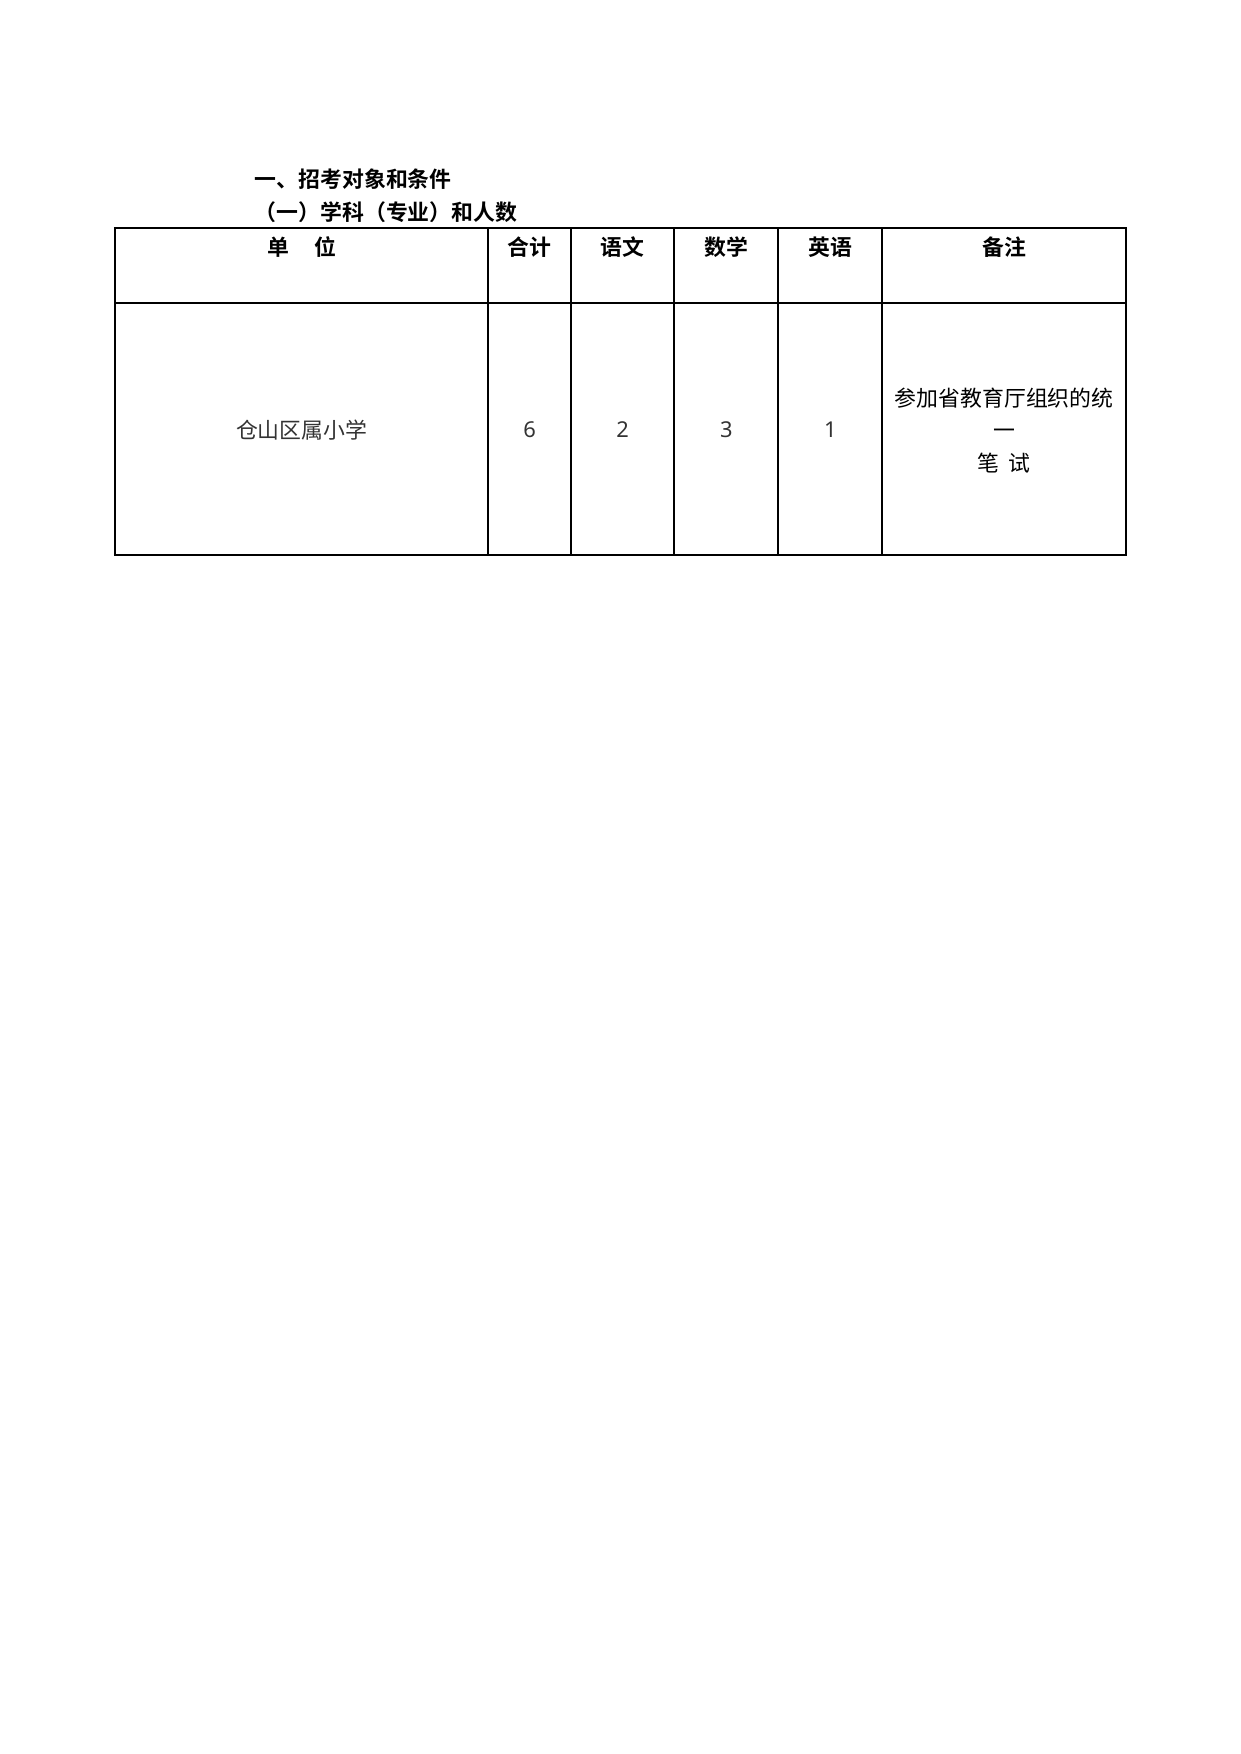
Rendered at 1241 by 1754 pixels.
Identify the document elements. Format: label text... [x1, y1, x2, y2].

table_cell 1 [779, 304, 881, 554]
table_cell 参加省教育厅组织的统一 笔 试 [883, 304, 1125, 554]
table_header 备注 [883, 229, 1125, 302]
table_header 数学 [675, 229, 777, 302]
table_header 英语 [779, 229, 881, 302]
text （一）学科（专业）和人数 [187, 194, 1053, 227]
table_cell 6 [489, 304, 570, 554]
table_header 合计 [489, 229, 570, 302]
table_cell 仓山区属小学 [116, 304, 487, 554]
table_cell 2 [572, 304, 673, 554]
table_header 单 位 [116, 229, 487, 302]
table_cell 3 [675, 304, 777, 554]
table_header 语文 [572, 229, 673, 302]
text 一、招考对象和条件 [187, 162, 1053, 194]
